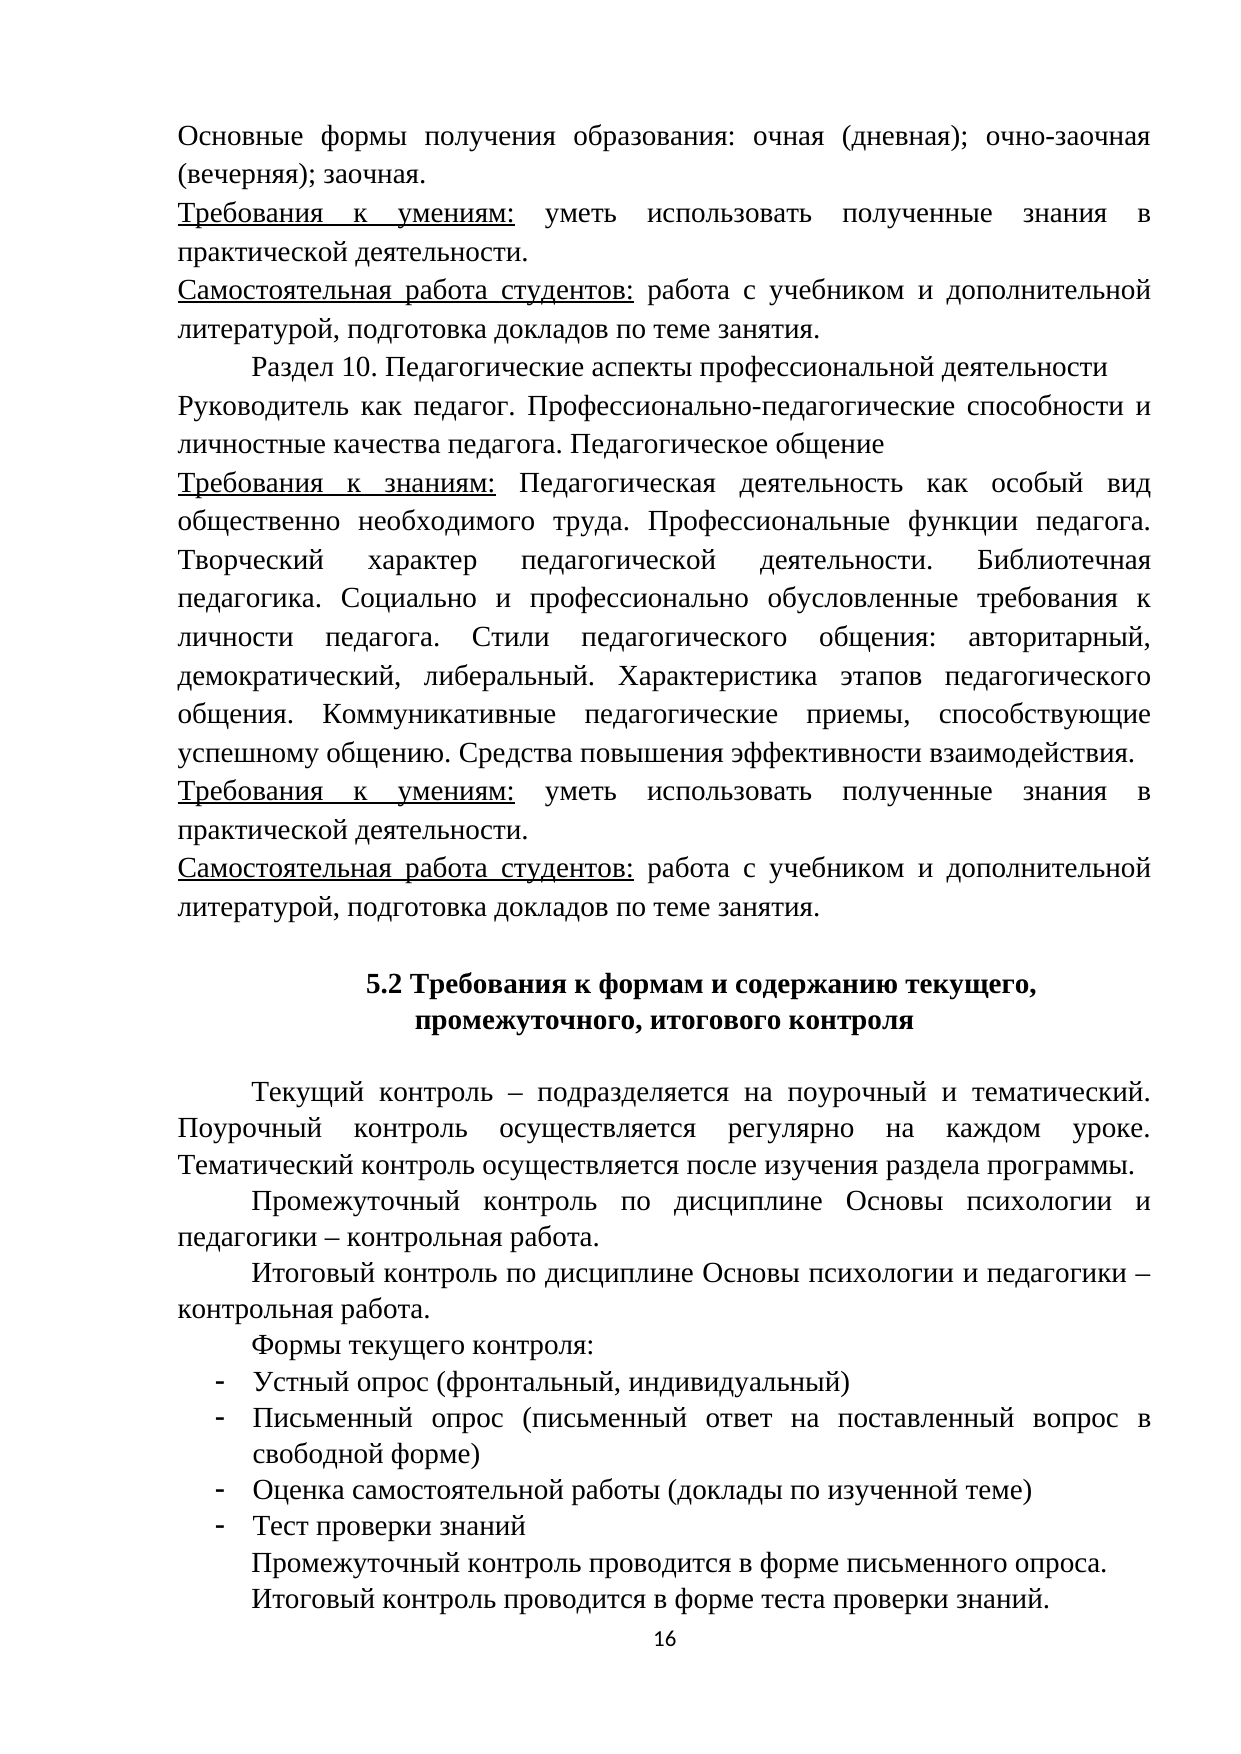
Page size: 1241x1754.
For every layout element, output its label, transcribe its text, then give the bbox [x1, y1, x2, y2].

list Устный опрос (фронтальный, индивидуальный) [215, 1364, 1152, 1397]
list Письменный опрос (письменный ответ на поставленный вопрос в свободной форме) [215, 1400, 1152, 1470]
text Требования к знаниям: Педагогическая деятельность как особый вид общественно необходимого труда. Профессиональные функции педагога. Творческий характер педагогической деятельности. Библиотечная педагогика. Социально и профессионально обусловленные требования к личности педагога. Стили педагогического общения: авторитарный, демократический, либеральный. Характеристика этапов педагогического общения. Коммуникативные педагогические приемы, способствующие успешному общению. Средства повышения эффективности взаимодействия. [177, 465, 1152, 768]
text Требования к умениям: уметь использовать полученные знания в практической деятельности. [177, 773, 1152, 845]
text Самостоятельная работа студентов: работа с учебником и дополнительной литературой, подготовка докладов по теме занятия. [177, 272, 1152, 344]
text Раздел 10. Педагогические аспекты профессиональной деятельности [177, 349, 1152, 383]
text Формы текущего контроля: [177, 1327, 1152, 1361]
text 5.2 Требования к формам и содержанию текущего, промежуточного, итогового контроля [177, 966, 1152, 1036]
text Руководитель как педагог. Профессионально-педагогические способности и личностные качества педагога. Педагогическое общение [177, 388, 1152, 460]
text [177, 118, 1152, 190]
text Текущий контроль – подразделяется на поурочный и тематический. Поурочный контроль осуществляется регулярно на каждом уроке. Тематический контроль осуществляется после изучения раздела программы. [177, 1074, 1152, 1180]
text Самостоятельная работа студентов: работа с учебником и дополнительной литературой, подготовка докладов по теме занятия. [177, 850, 1152, 922]
text Итоговый контроль проводится в форме теста проверки знаний. [177, 1581, 1152, 1614]
text Требования к умениям: уметь использовать полученные знания в практической деятельности. [177, 195, 1152, 267]
list Тест проверки знаний [215, 1508, 1152, 1542]
list Оценка самостоятельной работы (доклады по изученной теме) [215, 1472, 1152, 1506]
text Промежуточный контроль по дисциплине Основы психологии и педагогики – контрольная работа. [177, 1183, 1152, 1253]
text Итоговый контроль по дисциплине Основы психологии и педагогики – контрольная работа. [177, 1255, 1152, 1325]
text Промежуточный контроль проводится в форме письменного опроса. [177, 1545, 1152, 1578]
